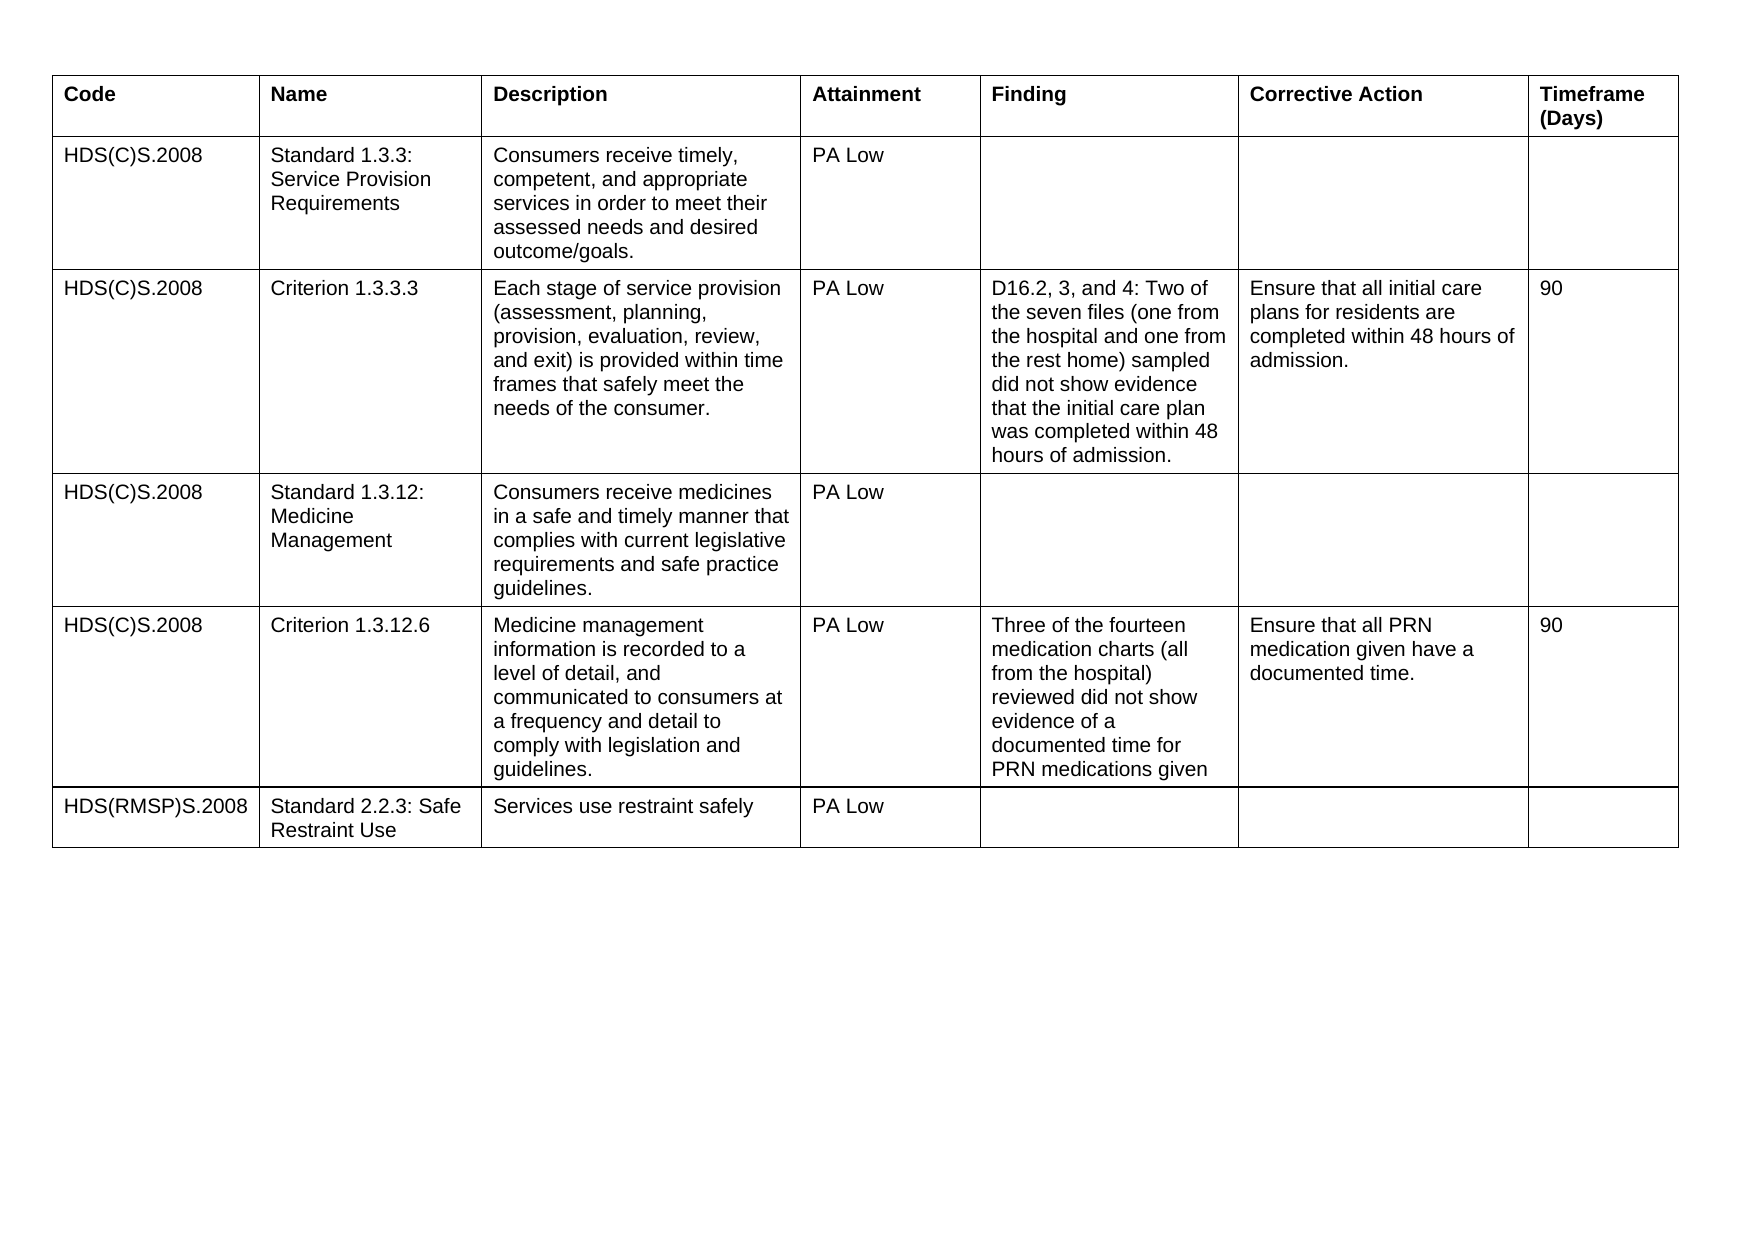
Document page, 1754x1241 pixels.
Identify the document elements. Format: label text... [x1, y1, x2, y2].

table_cell Standard 1.3.3: Service Provision Requirements [260, 137, 481, 268]
table_cell HDS(C)S.2008 [53, 607, 259, 786]
table_cell PA Low [801, 137, 980, 268]
table_cell [981, 788, 1238, 847]
table_header Description [482, 76, 800, 136]
table_cell [981, 474, 1238, 606]
table_cell D16.2, 3, and 4: Two of the seven files (one from the hospital and one from the rest home) sampled did not show evidence that the initial care plan was completed within 48 hours of admission. [981, 270, 1238, 473]
table_cell HDS(RMSP)S.2008 [53, 788, 259, 847]
table_cell [1239, 474, 1528, 606]
table_cell Criterion 1.3.3.3 [260, 270, 481, 473]
table_cell HDS(C)S.2008 [53, 474, 259, 606]
table_cell 90 [1529, 607, 1678, 786]
table_cell [1529, 788, 1678, 847]
table_cell Ensure that all initial care plans for residents are completed within 48 hours of admission. [1239, 270, 1528, 473]
table_cell PA Low [801, 607, 980, 786]
table_cell [1239, 137, 1528, 268]
table_cell PA Low [801, 474, 980, 606]
table_cell Services use restraint safely [482, 788, 800, 847]
table_cell [981, 137, 1238, 268]
table_header Name [260, 76, 481, 136]
table_cell Criterion 1.3.12.6 [260, 607, 481, 786]
table_header Attainment [801, 76, 980, 136]
table_cell Consumers receive timely, competent, and appropriate services in order to meet their assessed needs and desired outcome/goals. [482, 137, 800, 268]
table_cell Three of the fourteen medication charts (all from the hospital) reviewed did not show evidence of a documented time for PRN medications given [981, 607, 1238, 786]
table_cell [1529, 137, 1678, 268]
table_cell Each stage of service provision (assessment, planning, provision, evaluation, review, and exit) is provided within time frames that safely meet the needs of the consumer. [482, 270, 800, 473]
table_cell Standard 1.3.12: Medicine Management [260, 474, 481, 606]
table_cell [1239, 788, 1528, 847]
table_cell Medicine management information is recorded to a level of detail, and communicated to consumers at a frequency and detail to comply with legislation and guidelines. [482, 607, 800, 786]
table_cell 90 [1529, 270, 1678, 473]
table_header Timeframe (Days) [1529, 76, 1678, 136]
table_cell [1529, 474, 1678, 606]
table_cell HDS(C)S.2008 [53, 137, 259, 268]
table_cell PA Low [801, 788, 980, 847]
table_cell PA Low [801, 270, 980, 473]
table_cell Consumers receive medicines in a safe and timely manner that complies with current legislative requirements and safe practice guidelines. [482, 474, 800, 606]
table_header Finding [981, 76, 1238, 136]
table_cell Standard 2.2.3: Safe Restraint Use [260, 788, 481, 847]
table_header Corrective Action [1239, 76, 1528, 136]
table_header Code [53, 76, 259, 136]
table_cell Ensure that all PRN medication given have a documented time. [1239, 607, 1528, 786]
table_cell HDS(C)S.2008 [53, 270, 259, 473]
